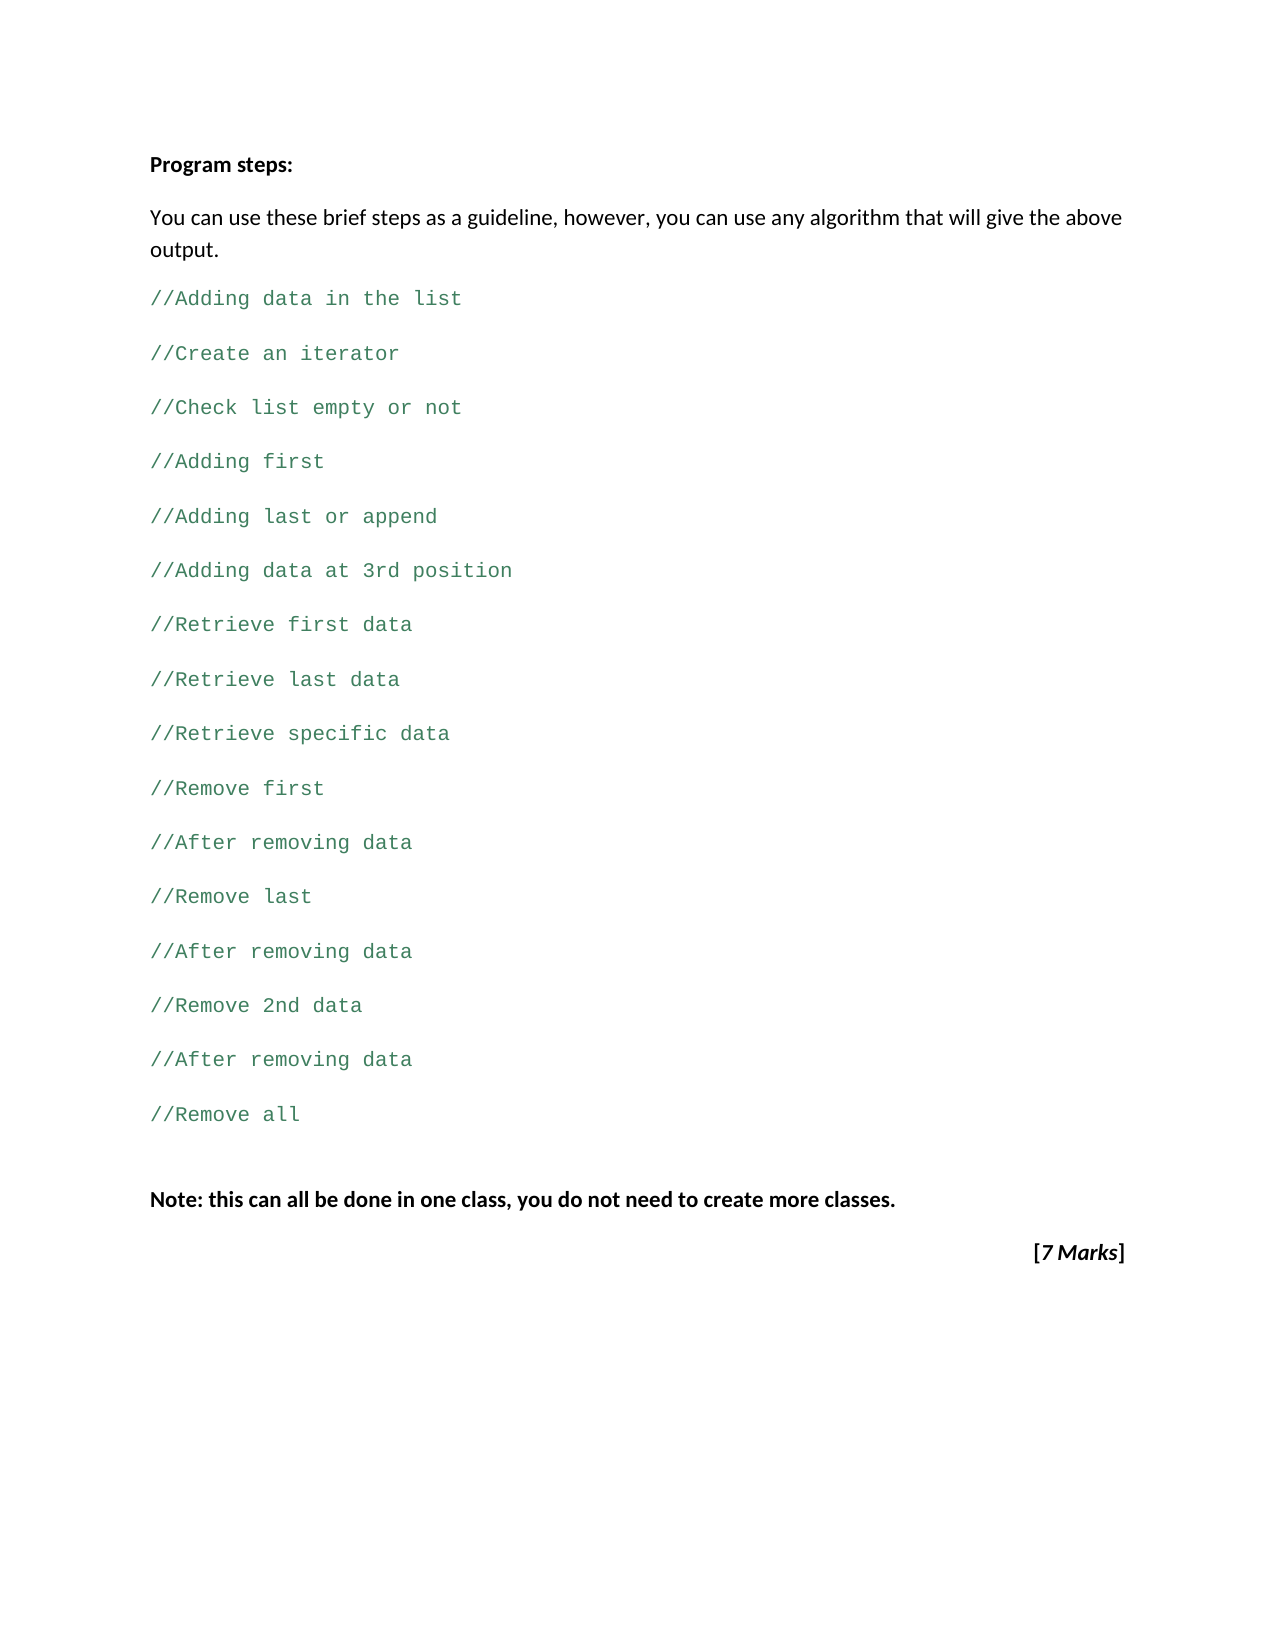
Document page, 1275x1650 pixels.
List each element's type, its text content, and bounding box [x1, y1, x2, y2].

text Program steps: [150, 150, 1125, 178]
text [7 Marks] [150, 1238, 1125, 1266]
text Note: this can all be done in one class, you do not need to create more classes. [150, 1185, 1125, 1213]
text You can use these brief steps as a guideline, however, you can use any algorithm that will give the above output. [150, 203, 1125, 263]
text //Adding data in the list //Create an iterator //Check list empty or not //Adding first //Adding last or append //Adding data at 3rd position //Retrieve first data //Retrieve last data //Retrieve specific data //Remove first //After removing data //Remove last //After removing data //Remove 2nd data //After removing data //Remove all [150, 288, 1125, 1160]
